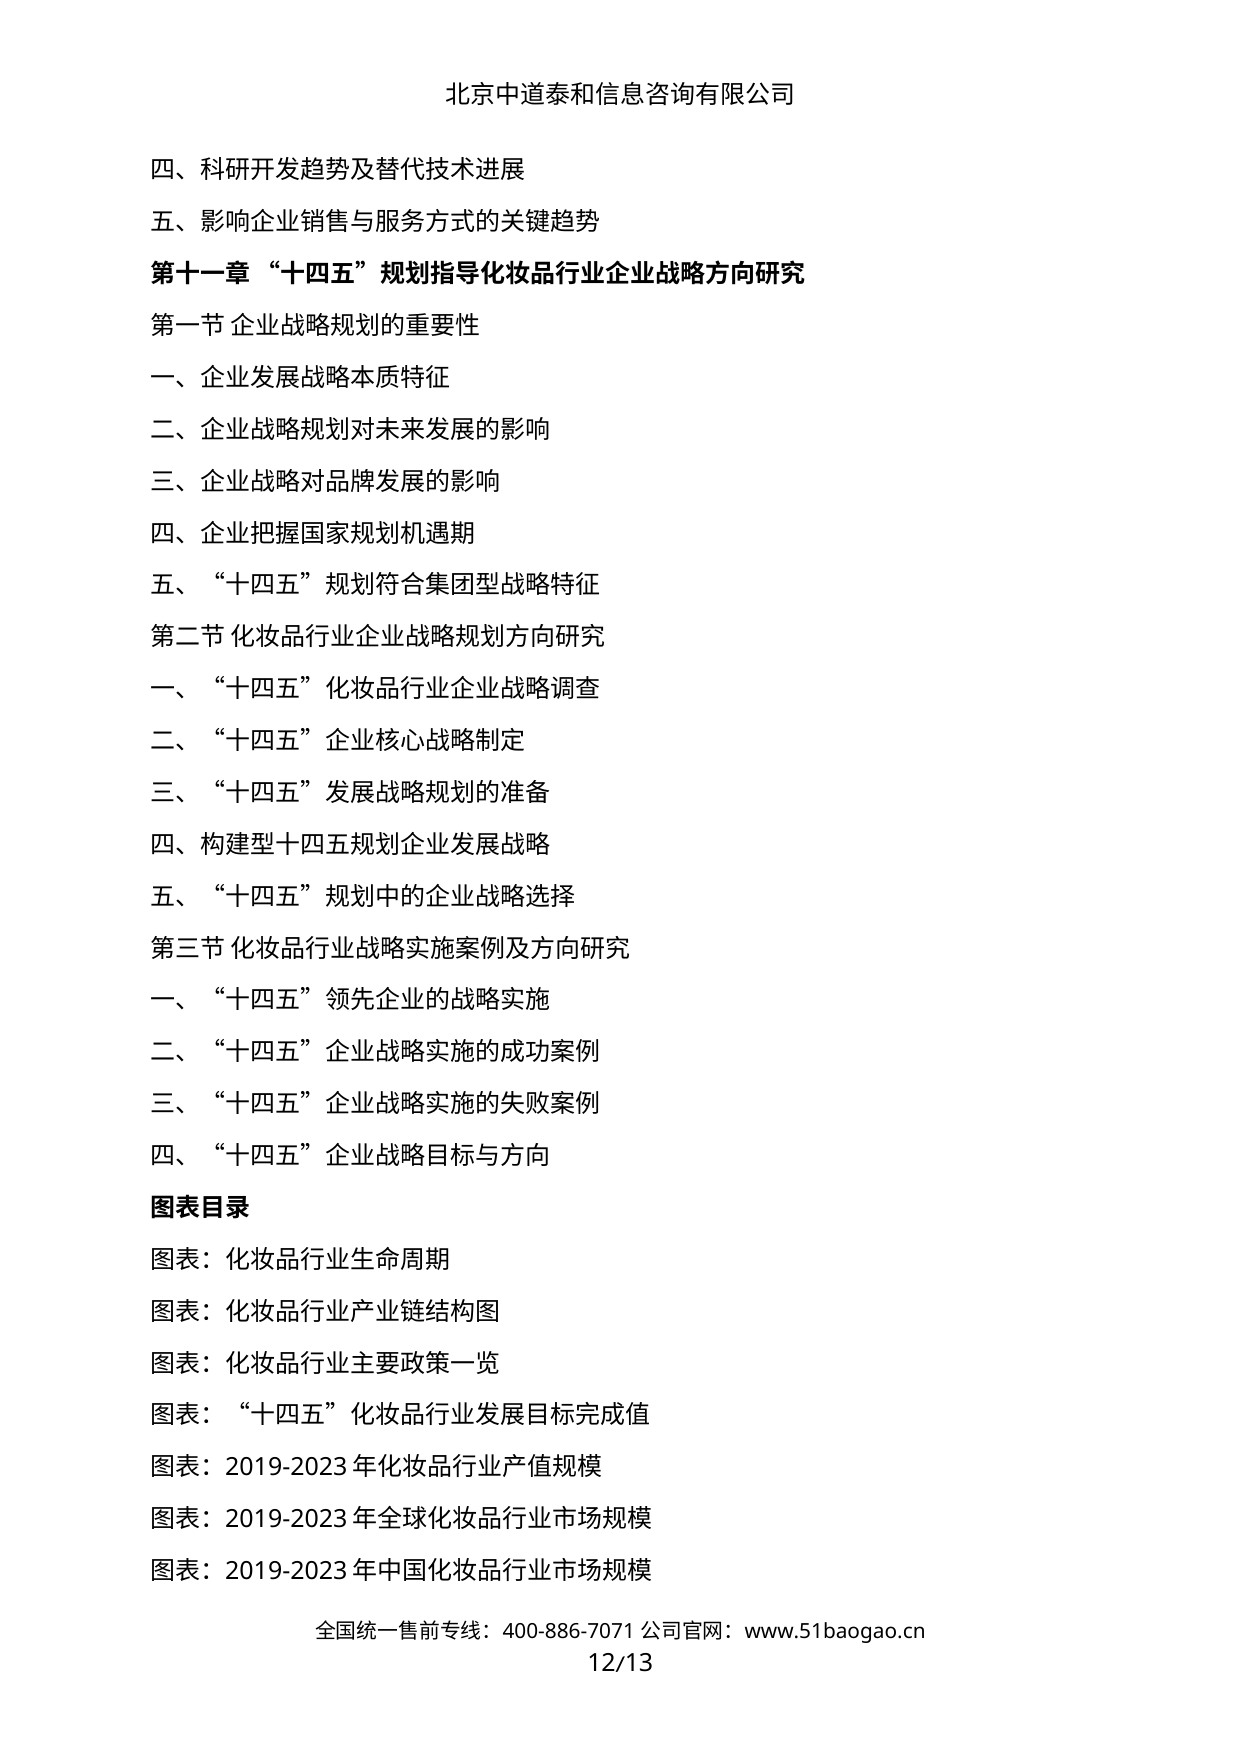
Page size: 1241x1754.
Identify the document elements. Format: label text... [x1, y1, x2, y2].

text 三、“十四五”发展战略规划的准备 [150, 772, 1090, 809]
text 图表：2019-2023年全球化妆品行业市场规模 [150, 1499, 1090, 1535]
text 图表：化妆品行业生命周期 [150, 1239, 1090, 1276]
text 图表：2019-2023年中国化妆品行业市场规模 [150, 1551, 1090, 1587]
text 四、科研开发趋势及替代技术进展 [150, 150, 1090, 186]
text 图表目录 [150, 1187, 1090, 1224]
text 图表：化妆品行业主要政策一览 [150, 1343, 1090, 1379]
text 一、“十四五”化妆品行业企业战略调查 [150, 669, 1090, 705]
text 二、企业战略规划对未来发展的影响 [150, 409, 1090, 446]
text 四、构建型十四五规划企业发展战略 [150, 824, 1090, 861]
text 三、“十四五”企业战略实施的失败案例 [150, 1084, 1090, 1120]
text 一、企业发展战略本质特征 [150, 357, 1090, 394]
text 图表：化妆品行业产业链结构图 [150, 1291, 1090, 1327]
text 一、“十四五”领先企业的战略实施 [150, 980, 1090, 1016]
text 五、“十四五”规划符合集团型战略特征 [150, 565, 1090, 601]
text 第十一章 “十四五”规划指导化妆品行业企业战略方向研究 [150, 254, 1090, 290]
text 三、企业战略对品牌发展的影响 [150, 461, 1090, 497]
text 图表：2019-2023年化妆品行业产值规模 [150, 1447, 1090, 1483]
text 第一节 企业战略规划的重要性 [150, 306, 1090, 342]
text 第三节 化妆品行业战略实施案例及方向研究 [150, 928, 1090, 964]
text 二、“十四五”企业核心战略制定 [150, 721, 1090, 757]
text 二、“十四五”企业战略实施的成功案例 [150, 1032, 1090, 1068]
text 第二节 化妆品行业企业战略规划方向研究 [150, 617, 1090, 653]
text 四、“十四五”企业战略目标与方向 [150, 1136, 1090, 1172]
text 四、企业把握国家规划机遇期 [150, 513, 1090, 549]
text 图表：“十四五”化妆品行业发展目标完成值 [150, 1395, 1090, 1431]
text 五、影响企业销售与服务方式的关键趋势 [150, 202, 1090, 238]
text 五、“十四五”规划中的企业战略选择 [150, 876, 1090, 912]
